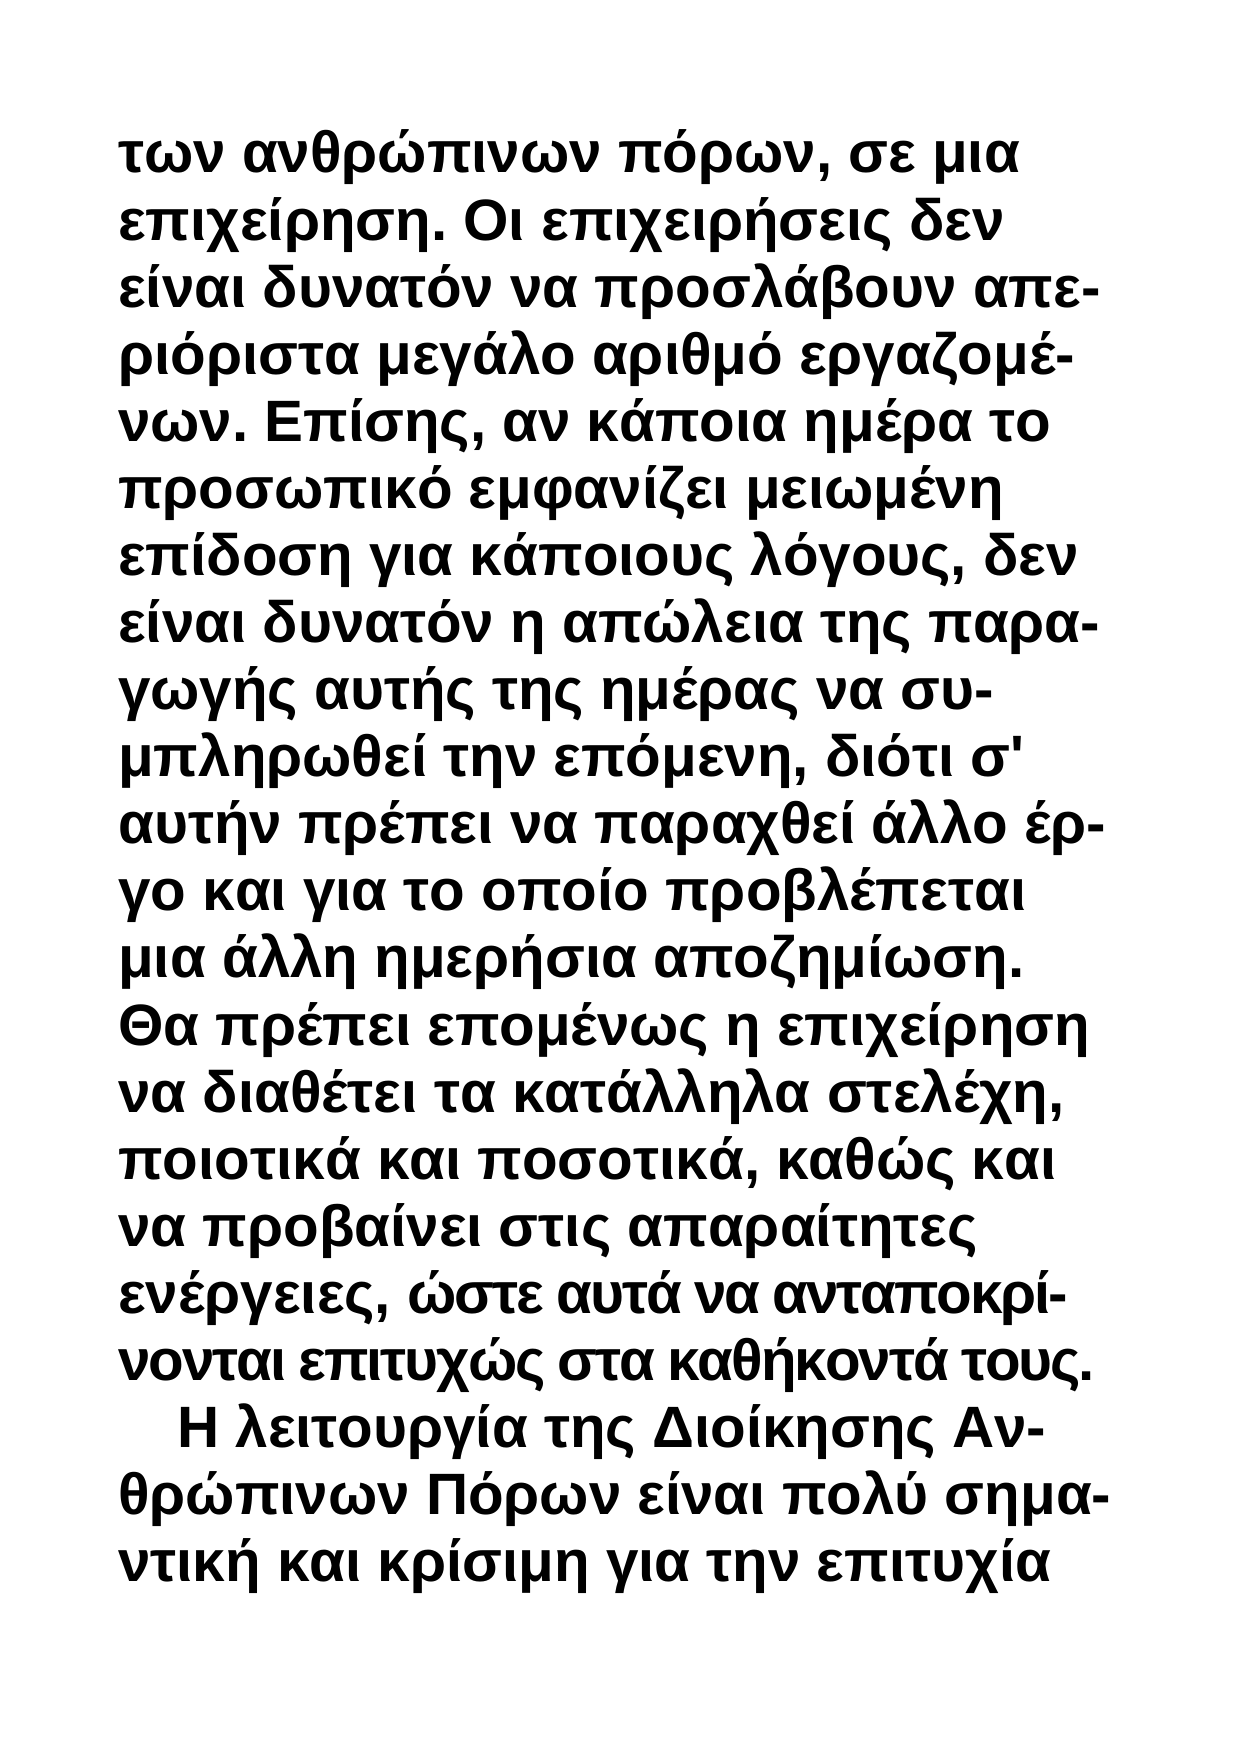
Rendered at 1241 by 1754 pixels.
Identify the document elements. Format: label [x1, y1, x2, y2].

text [118, 118, 1122, 1393]
text [118, 1393, 1122, 1594]
